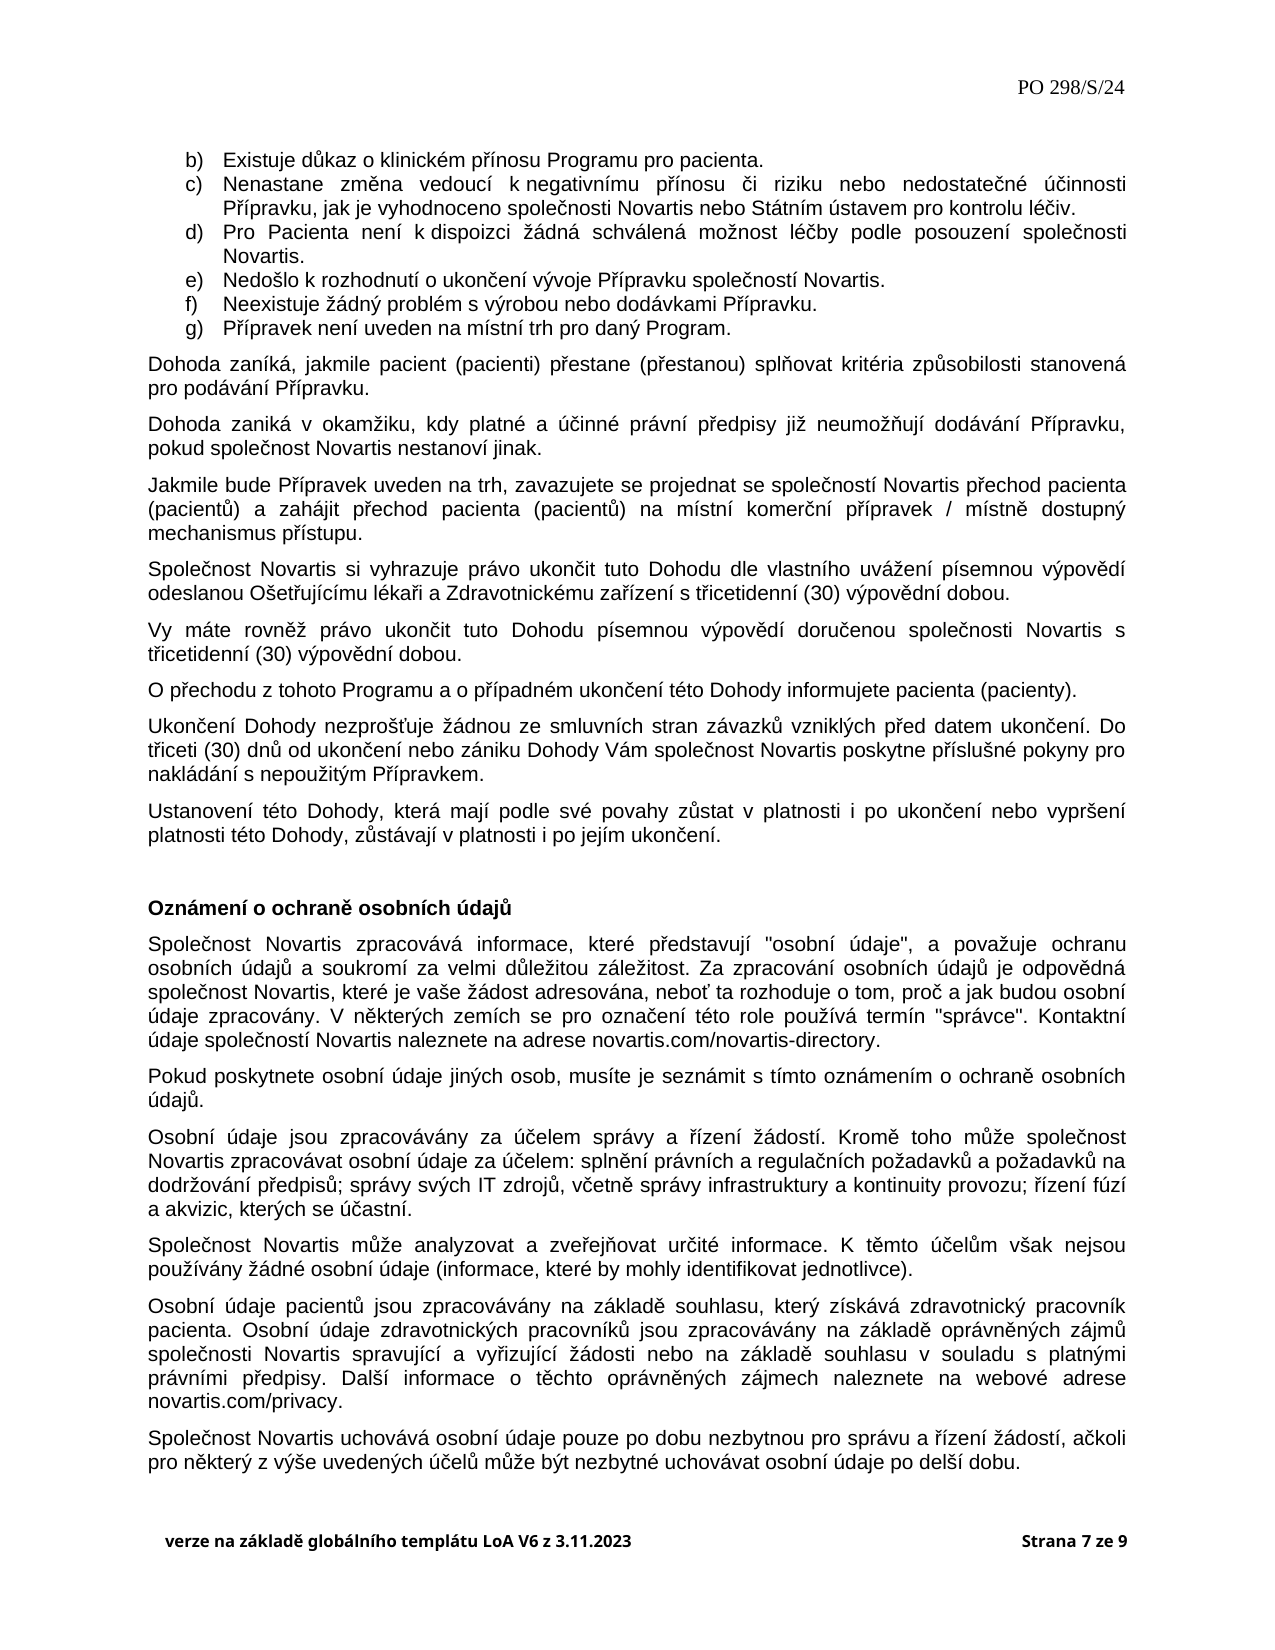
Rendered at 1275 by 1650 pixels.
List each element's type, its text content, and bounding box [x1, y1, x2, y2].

text Dohoda zaníká, jakmile pacient (pacienti) přestane (přestanou) splňovat kritéria způsobilosti stanovená pro podávání Přípravku. [148, 352, 1127, 400]
text Osobní údaje pacientů jsou zpracovávány na základě souhlasu, který získává zdravotnický pracovník pacienta. Osobní údaje zdravotnických pracovníků jsou zpracovávány na základě oprávněných zájmů společnosti Novartis spravující a vyřizující žádosti nebo na základě souhlasu v souladu s platnými právními předpisy. Další informace o těchto oprávněných zájmech naleznete na webové adrese novartis.com/privacy. [148, 1293, 1127, 1413]
text Jakmile bude Přípravek uveden na trh, zavazujete se projednat se společností Novartis přechod pacienta (pacientů) a zahájit přechod pacienta (pacientů) na místní komerční přípravek / místně dostupný mechanismus přístupu. [148, 473, 1127, 544]
list Existuje důkaz o klinickém přínosu Programu pro pacienta. [185, 148, 1127, 172]
list Přípravek není uveden na místní trh pro daný Program. [185, 315, 1127, 339]
text Ustanovení této Dohody, která mají podle své povahy zůstat v platnosti i po ukončení nebo vypršení platnosti této Dohody, zůstávají v platnosti i po jejím ukončení. [148, 799, 1127, 847]
text Společnost Novartis uchovává osobní údaje pouze po dobu nezbytnou pro správu a řízení žádostí, ačkoli pro některý z výše uvedených účelů může být nezbytné uchovávat osobní údaje po delší dobu. [148, 1426, 1127, 1474]
text Osobní údaje jsou zpracovávány za účelem správy a řízení žádostí. Kromě toho může společnost Novartis zpracovávat osobní údaje za účelem: splnění právních a regulačních požadavků a požadavků na dodržování předpisů; správy svých IT zdrojů, včetně správy infrastruktury a kontinuity provozu; řízení fúzí a akvizic, kterých se účastní. [148, 1125, 1127, 1221]
text Oznámení o ochraně osobních údajů [148, 896, 1127, 919]
list Pro Pacienta není k dispoizci žádná schválená možnost léčby podle posouzení společnosti Novartis. [185, 219, 1127, 267]
text O přechodu z tohoto Programu a o případném ukončení této Dohody informujete pacienta (pacienty). [148, 678, 1127, 702]
list Ukončení Dohody nezprošťuje žádnou ze smluvních stran závazků vzniklých před datem ukončení. Do třiceti (30) dnů od ukončení nebo zániku Dohody Vám společnost Novartis poskytne příslušné pokyny pro nakládání s nepoužitým Přípravkem. [148, 714, 1127, 786]
list Nenastane změna vedoucí k negativnímu přínosu či riziku nebo nedostatečné účinnosti Přípravku, jak je vyhodnoceno společnosti Novartis nebo Státním ústavem pro kontrolu léčiv. [185, 172, 1127, 219]
text Společnost Novartis si vyhrazuje právo ukončit tuto Dohodu dle vlastního uvážení písemnou výpovědí odeslanou Ošetřujícímu lékaři a Zdravotnickému zařízení s třicetidenní (30) výpovědní dobou. [148, 557, 1127, 605]
text Vy máte rovněž právo ukončit tuto Dohodu písemnou výpovědí doručenou společnosti Novartis s třicetidenní (30) výpovědní dobou. [148, 617, 1127, 665]
text Společnost Novartis může analyzovat a zveřejňovat určité informace. K těmto účelům však nejsou používány žádné osobní údaje (informace, které by mohly identifikovat jednotlivce). [148, 1233, 1127, 1281]
text Pokud poskytnete osobní údaje jiných osob, musíte je seznámit s tímto oznámením o ochraně osobních údajů. [148, 1064, 1127, 1112]
list Nedošlo k rozhodnutí o ukončení vývoje Přípravku společností Novartis. [185, 267, 1127, 291]
text Dohoda zaniká v okamžiku, kdy platné a účinné právní předpisy již neumožňují dodávání Přípravku, pokud společnost Novartis nestanoví jinak. [148, 412, 1127, 460]
text Společnost Novartis zpracovává informace, které představují "osobní údaje", a považuje ochranu osobních údajů a soukromí za velmi důležitou záležitost. Za zpracování osobních údajů je odpovědná společnost Novartis, které je vaše žádost adresována, neboť ta rozhoduje o tom, proč a jak budou osobní údaje zpracovány. V některých zemích se pro označení této role používá termín "správce". Kontaktní údaje společností Novartis naleznete na adrese novartis.com/novartis-directory. [148, 932, 1127, 1052]
list Neexistuje žádný problém s výrobou nebo dodávkami Přípravku. [185, 291, 1127, 315]
